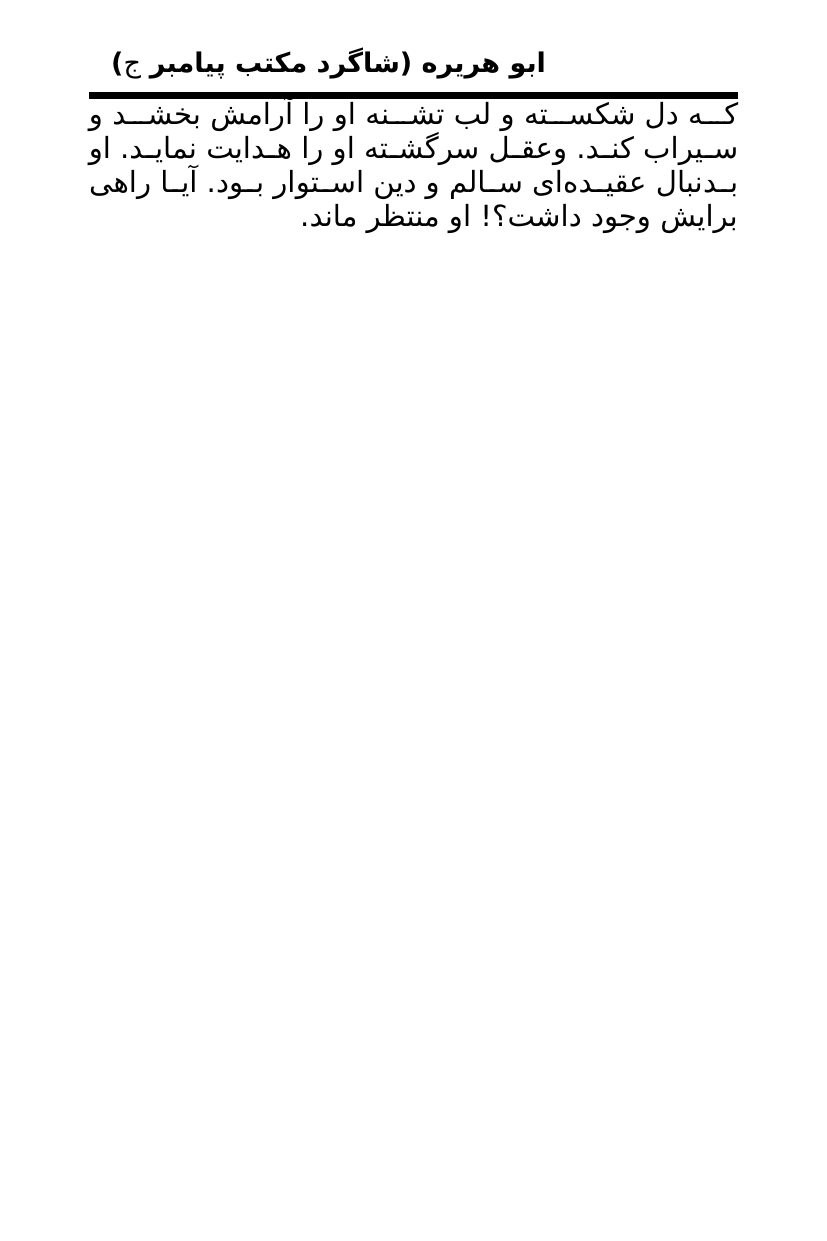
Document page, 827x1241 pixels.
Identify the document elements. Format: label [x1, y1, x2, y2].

text [89, 98, 738, 233]
